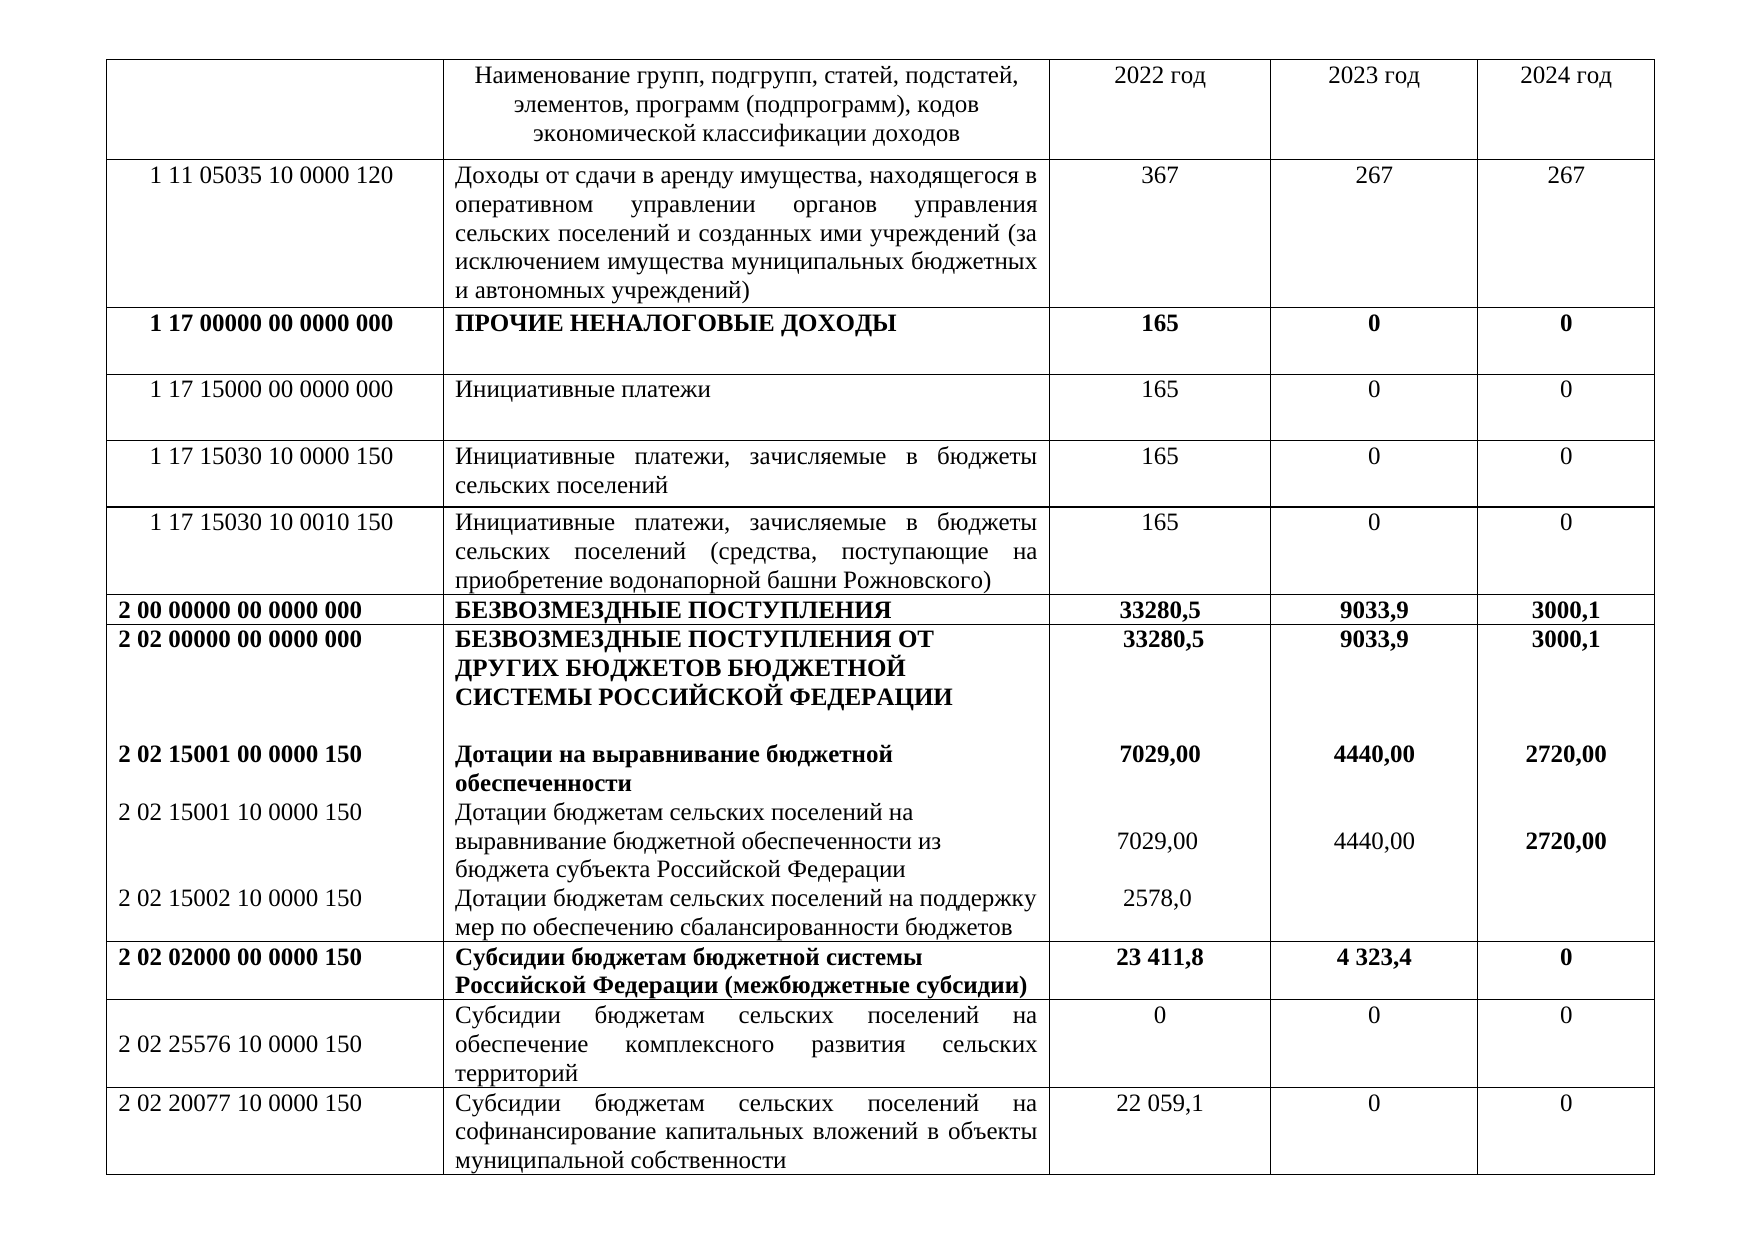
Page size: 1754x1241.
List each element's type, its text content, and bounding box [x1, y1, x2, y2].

table_cell 9033,9 [1271, 595, 1477, 623]
table_cell Субсидии бюджетам сельских поселений на софинансирование капитальных вложений в объекты муниципальной собственности [444, 1088, 1049, 1174]
table_cell 0 [1478, 375, 1654, 440]
table_cell Субсидии бюджетам бюджетной системы Российской Федерации (межбюджетные субсидии) [444, 942, 1049, 999]
table_cell 3000,1 [1478, 595, 1654, 623]
table_cell 33280,5 [1050, 595, 1270, 623]
table_cell 0 [1271, 1088, 1477, 1174]
table_cell 4 323,4 [1271, 942, 1477, 999]
table_header 2023 год [1271, 60, 1477, 159]
table_cell 0 [1478, 942, 1654, 999]
table_cell 0 [1478, 308, 1654, 373]
table_cell 1 17 15000 00 0000 000 [107, 375, 443, 440]
table_cell 0 [1478, 1000, 1654, 1087]
table_cell 0 [1271, 441, 1477, 506]
table_cell 1 17 15030 10 0010 150 [107, 508, 443, 594]
table_cell 0 [1478, 508, 1654, 594]
table_cell БЕЗВОЗМЕЗДНЫЕ ПОСТУПЛЕНИЯ ОТ ДРУГИХ БЮДЖЕТОВ БЮДЖЕТНОЙ СИСТЕМЫ РОССИЙСКОЙ ФЕДЕРАЦИИ Дотации на выравнивание бюджетной обеспеченности Дотации бюджетам сельских поселений на выравнивание бюджетной обеспеченности из бюджета субъекта Российской Федерации Дотации бюджетам сельских поселений на поддержку мер по обеспечению сбалансированности бюджетов [444, 625, 1049, 941]
table_cell 2 00 00000 00 0000 000 [107, 595, 443, 623]
table_cell Субсидии бюджетам сельских поселений на обеспечение комплексного развития сельских территорий [444, 1000, 1049, 1087]
table_cell 165 [1050, 508, 1270, 594]
table_cell 267 [1271, 160, 1477, 307]
table_cell Доходы от сдачи в аренду имущества, находящегося в оперативном управлении органов управления сельских поселений и созданных ими учреждений (за исключением имущества муниципальных бюджетных и автономных учреждений) [444, 160, 1049, 307]
table_cell 165 [1050, 375, 1270, 440]
table_cell 0 [1478, 441, 1654, 506]
table_cell Инициативные платежи [444, 375, 1049, 440]
table_cell 0 [1271, 375, 1477, 440]
table_header [107, 60, 443, 159]
table_cell 1 11 05035 10 0000 120 [107, 160, 443, 307]
table_cell 0 [1478, 1088, 1654, 1174]
table_cell 165 [1050, 441, 1270, 506]
table_cell 22 059,1 [1050, 1088, 1270, 1174]
table_cell 267 [1478, 160, 1654, 307]
table_cell 23 411,8 [1050, 942, 1270, 999]
table_cell 9033,9 4440,00 4440,00 [1271, 625, 1477, 941]
table_cell БЕЗВОЗМЕЗДНЫЕ ПОСТУПЛЕНИЯ [444, 595, 1049, 623]
table_cell 0 [1271, 1000, 1477, 1087]
table_cell 2 02 25576 10 0000 150 [107, 1000, 443, 1087]
table_cell 1 17 00000 00 0000 000 [107, 308, 443, 373]
table_cell 2 02 02000 00 0000 150 [107, 942, 443, 999]
table_cell 165 [1050, 308, 1270, 373]
table_cell ПРОЧИЕ НЕНАЛОГОВЫЕ ДОХОДЫ [444, 308, 1049, 373]
table_cell Инициативные платежи, зачисляемые в бюджеты сельских поселений (средства, поступающие на приобретение водонапорной башни Рожновского) [444, 508, 1049, 594]
table_cell Инициативные платежи, зачисляемые в бюджеты сельских поселений [444, 441, 1049, 506]
table_cell 33280,5 7029,00 7029,00 2578,0 [1050, 625, 1270, 941]
table_cell 3000,1 2720,00 2720,00 [1478, 625, 1654, 941]
table_cell 2 02 20077 10 0000 150 [107, 1088, 443, 1174]
table_cell 367 [1050, 160, 1270, 307]
table_header Наименование групп, подгрупп, статей, подстатей, элементов, программ (подпрограмм), кодов экономической классификации доходов [444, 60, 1049, 159]
table_cell 1 17 15030 10 0000 150 [107, 441, 443, 506]
table_cell 0 [1271, 308, 1477, 373]
table_cell 0 [1271, 508, 1477, 594]
table_cell 2 02 00000 00 0000 000 2 02 15001 00 0000 150 2 02 15001 10 0000 150 2 02 15002 10 0000 150 [107, 625, 443, 941]
table_cell 0 [1050, 1000, 1270, 1087]
table_header 2022 год [1050, 60, 1270, 159]
table_header 2024 год [1478, 60, 1654, 159]
